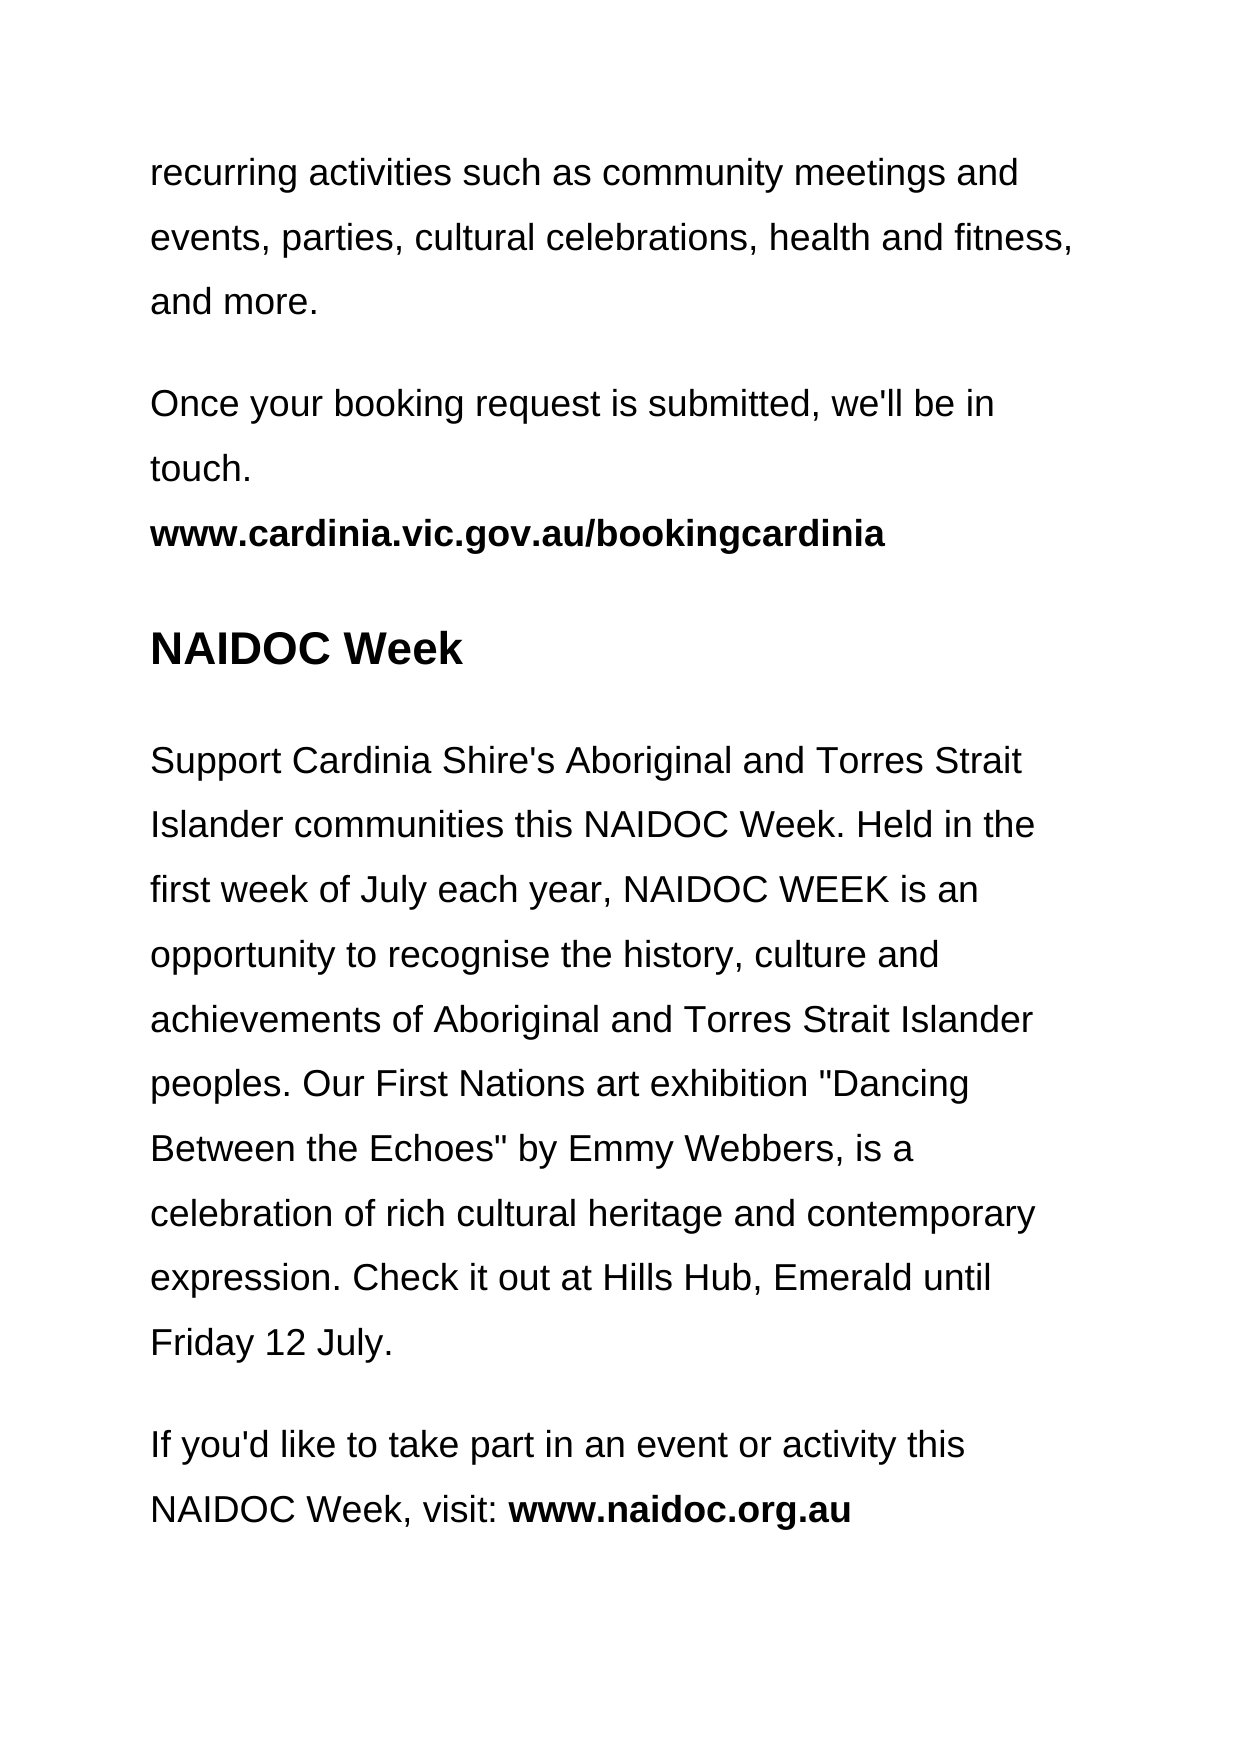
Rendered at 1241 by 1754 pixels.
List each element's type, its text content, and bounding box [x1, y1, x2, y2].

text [150, 150, 1090, 322]
text Once your booking request is submitted, we'll be in touch. www.cardinia.vic.gov.au/bookingcardinia [150, 382, 1090, 554]
text Support Cardinia Shire's Aboriginal and Torres Strait Islander communities this NAIDOC Week. Held in the first week of July each year, NAIDOC WEEK is an opportunity to recognise the history, culture and achievements of Aboriginal and Torres Strait Islander peoples. Our First Nations art exhibition "Dancing Between the Echoes" by Emmy Webbers, is a celebration of rich cultural heritage and contemporary expression. Check it out at Hills Hub, Emerald until Friday 12 July. [150, 738, 1090, 1363]
text If you'd like to take part in an event or activity this NAIDOC Week, visit: www.naidoc.org.au [150, 1422, 1090, 1530]
subtitle NAIDOC Week [150, 621, 1090, 674]
